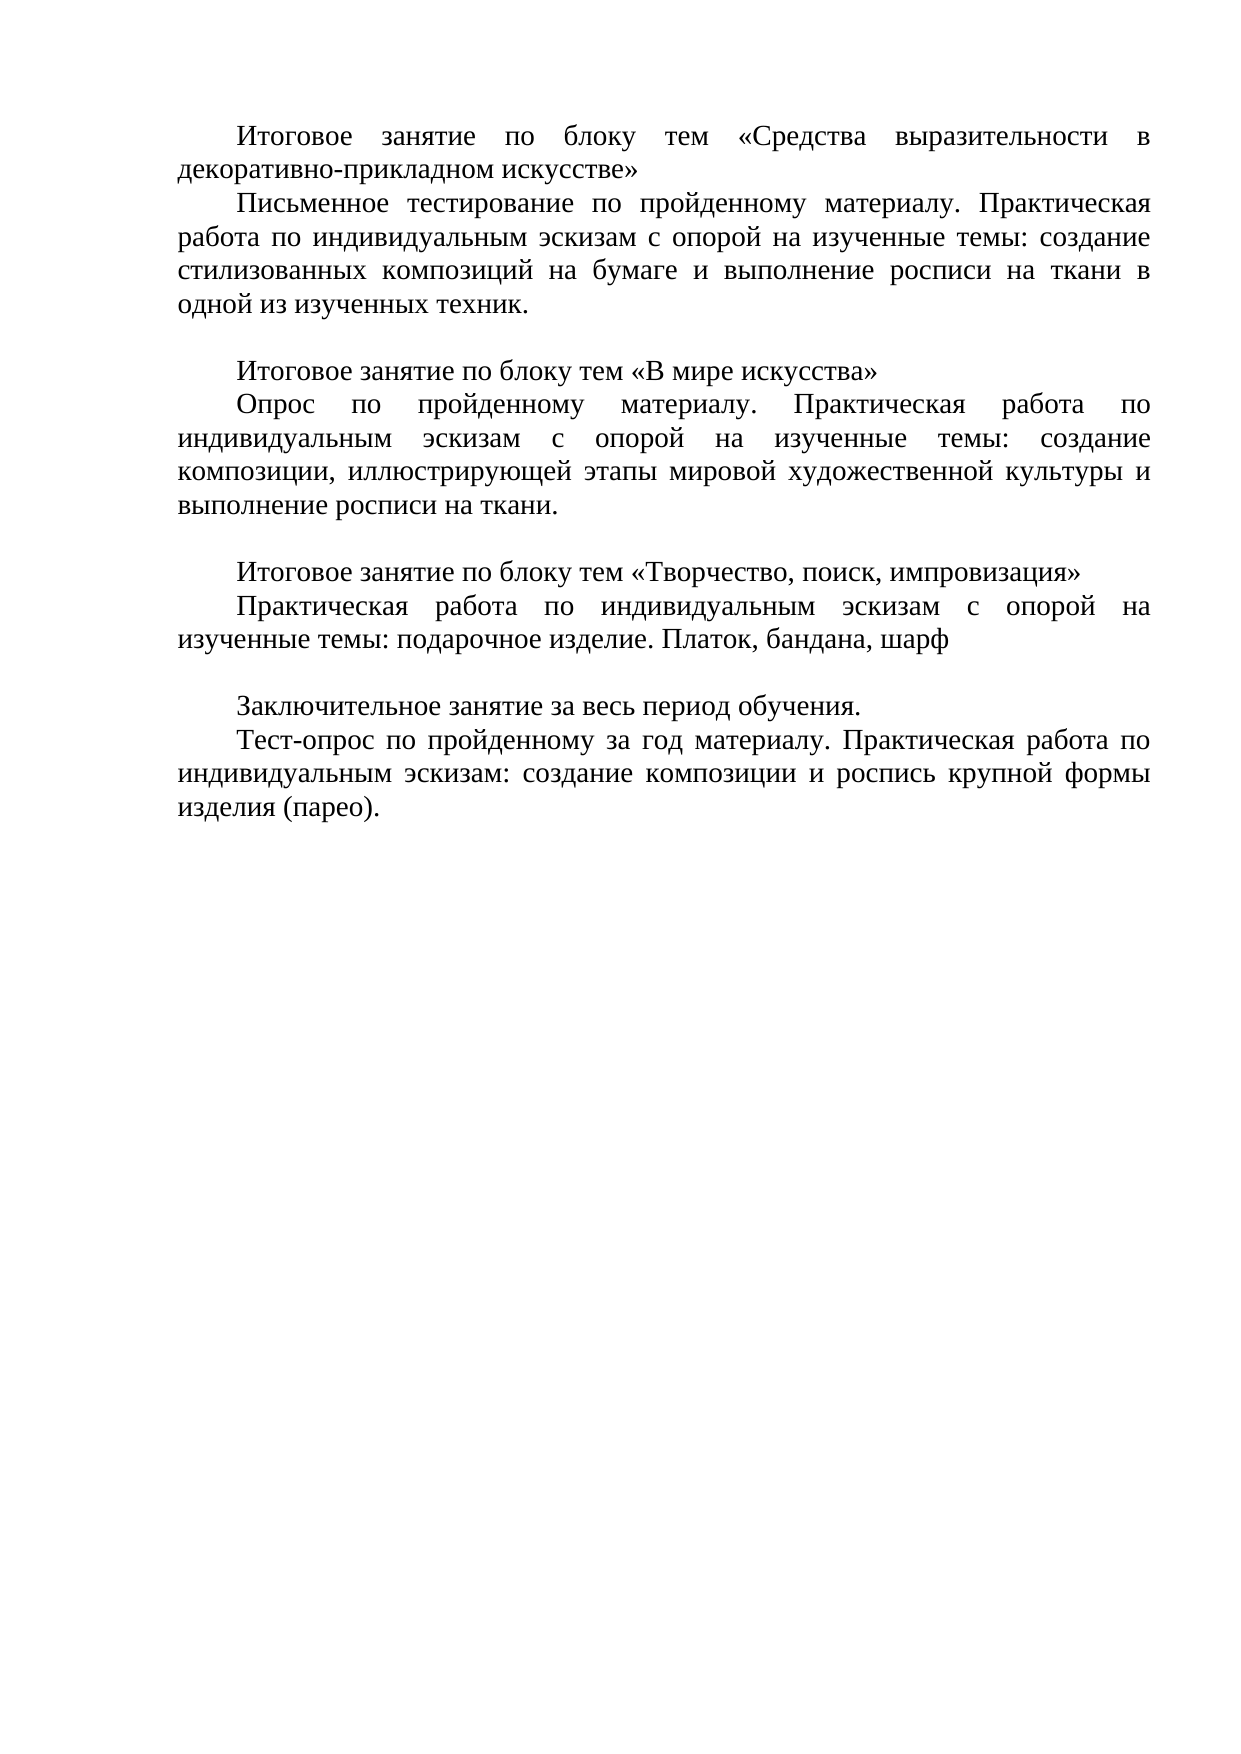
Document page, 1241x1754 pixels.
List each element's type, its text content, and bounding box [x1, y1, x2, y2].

text Итоговое занятие по блоку тем «Творчество, поиск, импровизация» [177, 554, 1152, 588]
text Письменное тестирование по пройденному материалу. Практическая работа по индивидуальным эскизам с опорой на изученные темы: создание стилизованных композиций на бумаге и выполнение росписи на ткани в одной из изученных техник. [177, 185, 1152, 319]
text Опрос по пройденному материалу. Практическая работа по индивидуальным эскизам с опорой на изученные темы: создание композиции, иллюстрирующей этапы мировой художественной культуры и выполнение росписи на ткани. [177, 386, 1152, 521]
text Итоговое занятие по блоку тем «В мире искусства» [177, 353, 1152, 386]
text Тест-опрос по пройденному за год материалу. Практическая работа по индивидуальным эскизам: создание композиции и роспись крупной формы изделия (парео). [177, 722, 1152, 822]
text Практическая работа по индивидуальным эскизам с опорой на изученные темы: подарочное изделие. Платок, бандана, шарф [177, 588, 1152, 655]
text Заключительное занятие за весь период обучения. [177, 688, 1152, 722]
text Итоговое занятие по блоку тем «Средства выразительности в декоративно-прикладном искусстве» [177, 118, 1152, 185]
